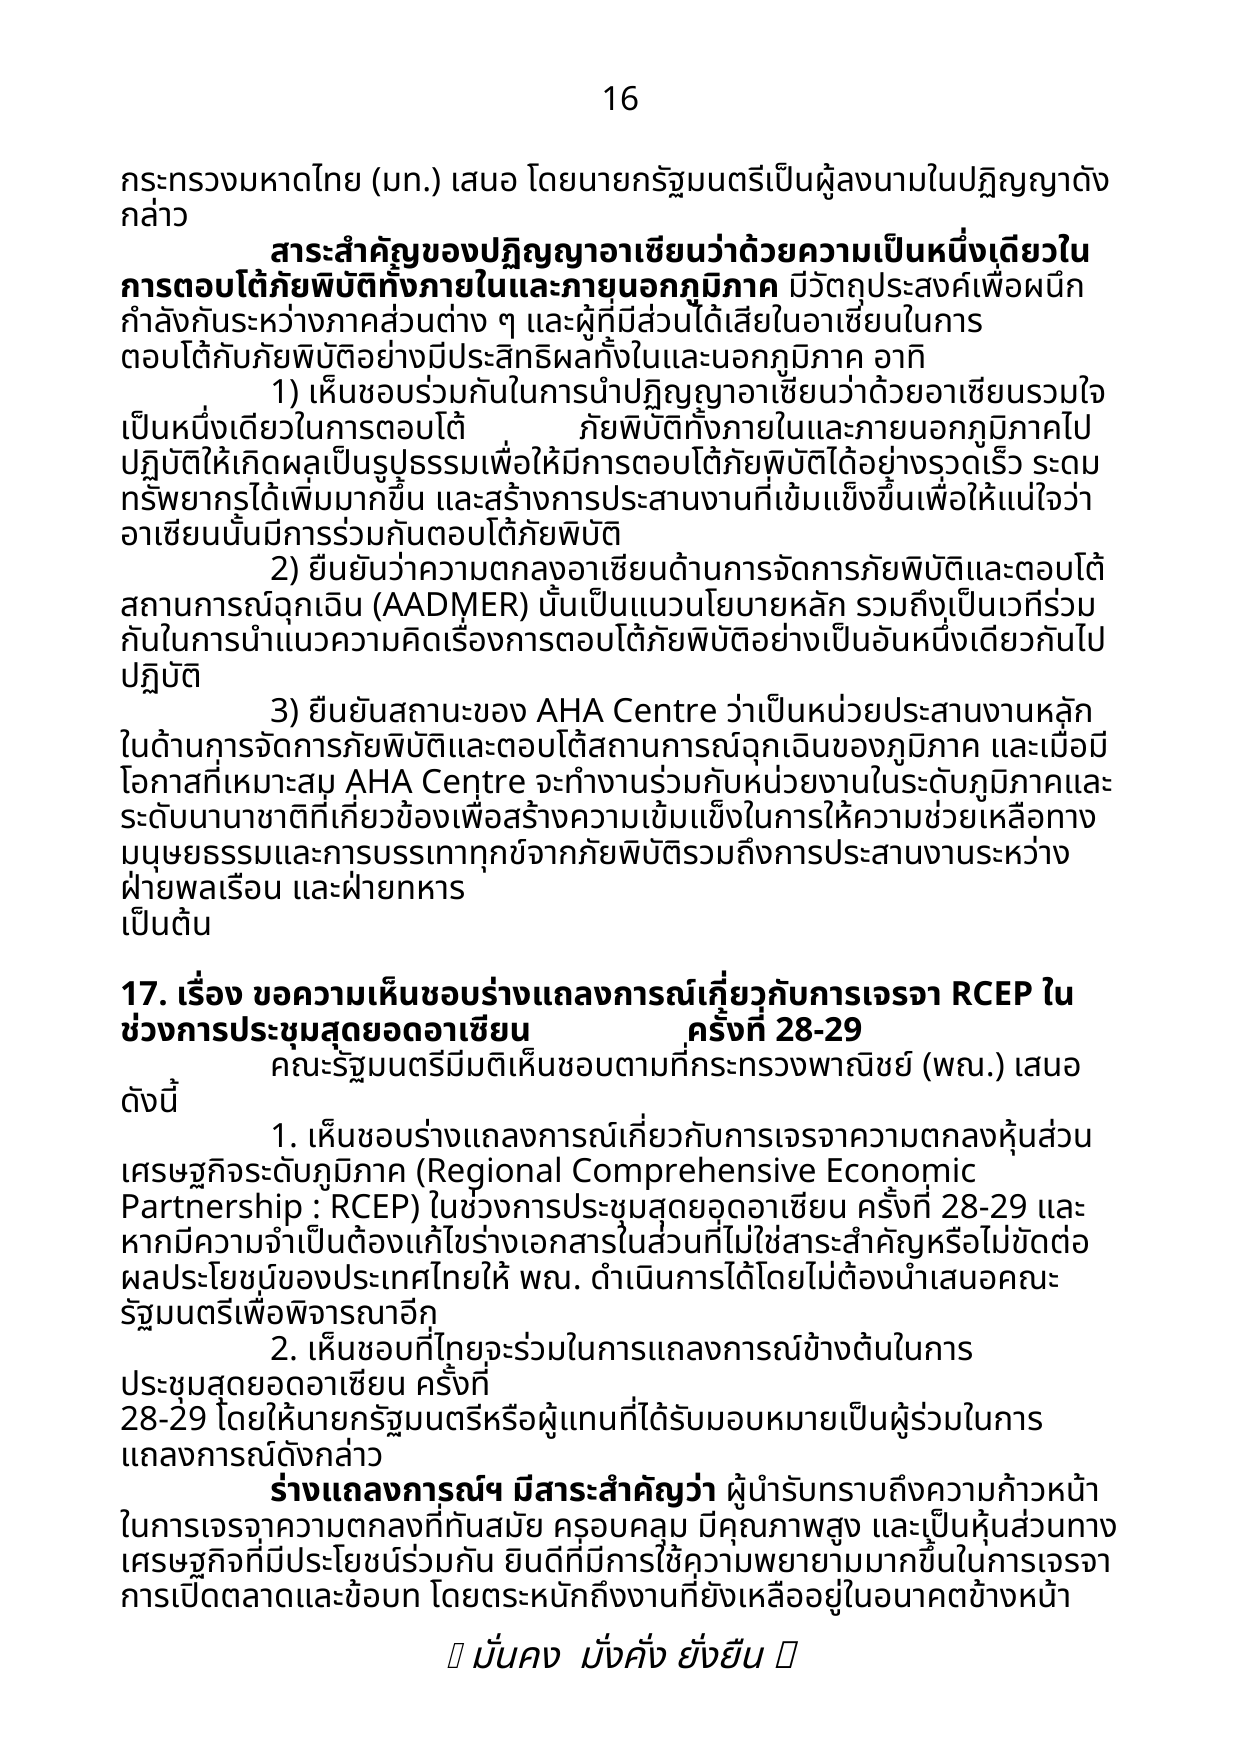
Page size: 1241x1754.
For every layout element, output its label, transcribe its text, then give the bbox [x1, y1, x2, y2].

text 1) เห็นชอบร่วมกันในการนำปฏิญญาอาเซียนว่าด้วยอาเซียนรวมใจเป็นหนึ่งเดียวในการตอบโต้ ภัยพิบัติทั้งภายในและภายนอกภูมิภาคไปปฏิบัติให้เกิดผลเป็นรูปธรรมเพื่อให้มีการตอบโต้ภัยพิบัติได้อย่างรวดเร็ว ระดมทรัพยากรได้เพิ่มมากขึ้น และสร้างการประสานงานที่เข้มแข็งขึ้นเพื่อให้แน่ใจว่าอาเซียนนั้นมีการร่วมกันตอบโต้ภัยพิบัติ [120, 375, 1120, 552]
text 3) ยืนยันสถานะของ AHA Centre ว่าเป็นหน่วยประสานงานหลักในด้านการจัดการภัยพิบัติและตอบโต้สถานการณ์ฉุกเฉินของภูมิภาค และเมื่อมีโอกาสที่เหมาะสม AHA Centre จะทำงานร่วมกับหน่วยงานในระดับภูมิภาคและระดับนานาชาติที่เกี่ยวข้องเพื่อสร้างความเข้มแข็งในการให้ความช่วยเหลือทางมนุษยธรรมและการบรรเทาทุกข์จากภัยพิบัติรวมถึงการประสานงานระหว่างฝ่ายพลเรือน และฝ่ายทหาร [120, 694, 1120, 907]
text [120, 163, 1120, 234]
text 1. เห็นชอบร่างแถลงการณ์เกี่ยวกับการเจรจาความตกลงหุ้นส่วนเศรษฐกิจระดับภูมิภาค (Regional Comprehensive Economic Partnership : RCEP) ในช่วงการประชุมสุดยอดอาเซียน ครั้งที่ 28-29 และหากมีความจำเป็นต้องแก้ไขร่างเอกสารในส่วนที่ไม่ใช่สาระสำคัญหรือไม่ขัดต่อผลประโยชน์ของประเทศไทยให้ พณ. ดำเนินการได้โดยไม่ต้องนำเสนอคณะรัฐมนตรีเพื่อพิจารณาอีก [120, 1119, 1120, 1332]
text คณะรัฐมนตรีมีมติเห็นชอบตามที่กระทรวงพาณิชย์ (พณ.) เสนอ ดังนี้ [120, 1048, 1120, 1119]
text 2) ยืนยันว่าความตกลงอาเซียนด้านการจัดการภัยพิบัติและตอบโต้สถานการณ์ฉุกเฉิน (AADMER) นั้นเป็นแนวนโยบายหลัก รวมถึงเป็นเวทีร่วมกันในการนำแนวความคิดเรื่องการตอบโต้ภัยพิบัติอย่างเป็นอันหนึ่งเดียวกันไปปฏิบัติ [120, 552, 1120, 694]
text สาระสำคัญของปฏิญญาอาเซียนว่าด้วยความเป็นหนึ่งเดียวในการตอบโต้ภัยพิบัติทั้งภายในและภายนอกภูมิภาค มีวัตถุประสงค์เพื่อผนึกกำลังกันระหว่างภาคส่วนต่าง ๆ และผู้ที่มีส่วนได้เสียในอาเซียนในการ ตอบโต้กับภัยพิบัติอย่างมีประสิทธิผลทั้งในและนอกภูมิภาค อาทิ [120, 234, 1120, 375]
text 2. เห็นชอบที่ไทยจะร่วมในการแถลงการณ์ข้างต้นในการประชุมสุดยอดอาเซียน ครั้งที่ [120, 1332, 1120, 1402]
text 28-29 โดยให้นายกรัฐมนตรีหรือผู้แทนที่ได้รับมอบหมายเป็นผู้ร่วมในการแถลงการณ์ดังกล่าว [120, 1402, 1120, 1473]
text เป็นต้น [120, 907, 1120, 942]
text 17. เรื่อง ขอความเห็นชอบร่างแถลงการณ์เกี่ยวกับการเจรจา RCEP ในช่วงการประชุมสุดยอดอาเซียน ครั้งที่ 28-29 [120, 977, 1120, 1048]
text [120, 1473, 1120, 1615]
